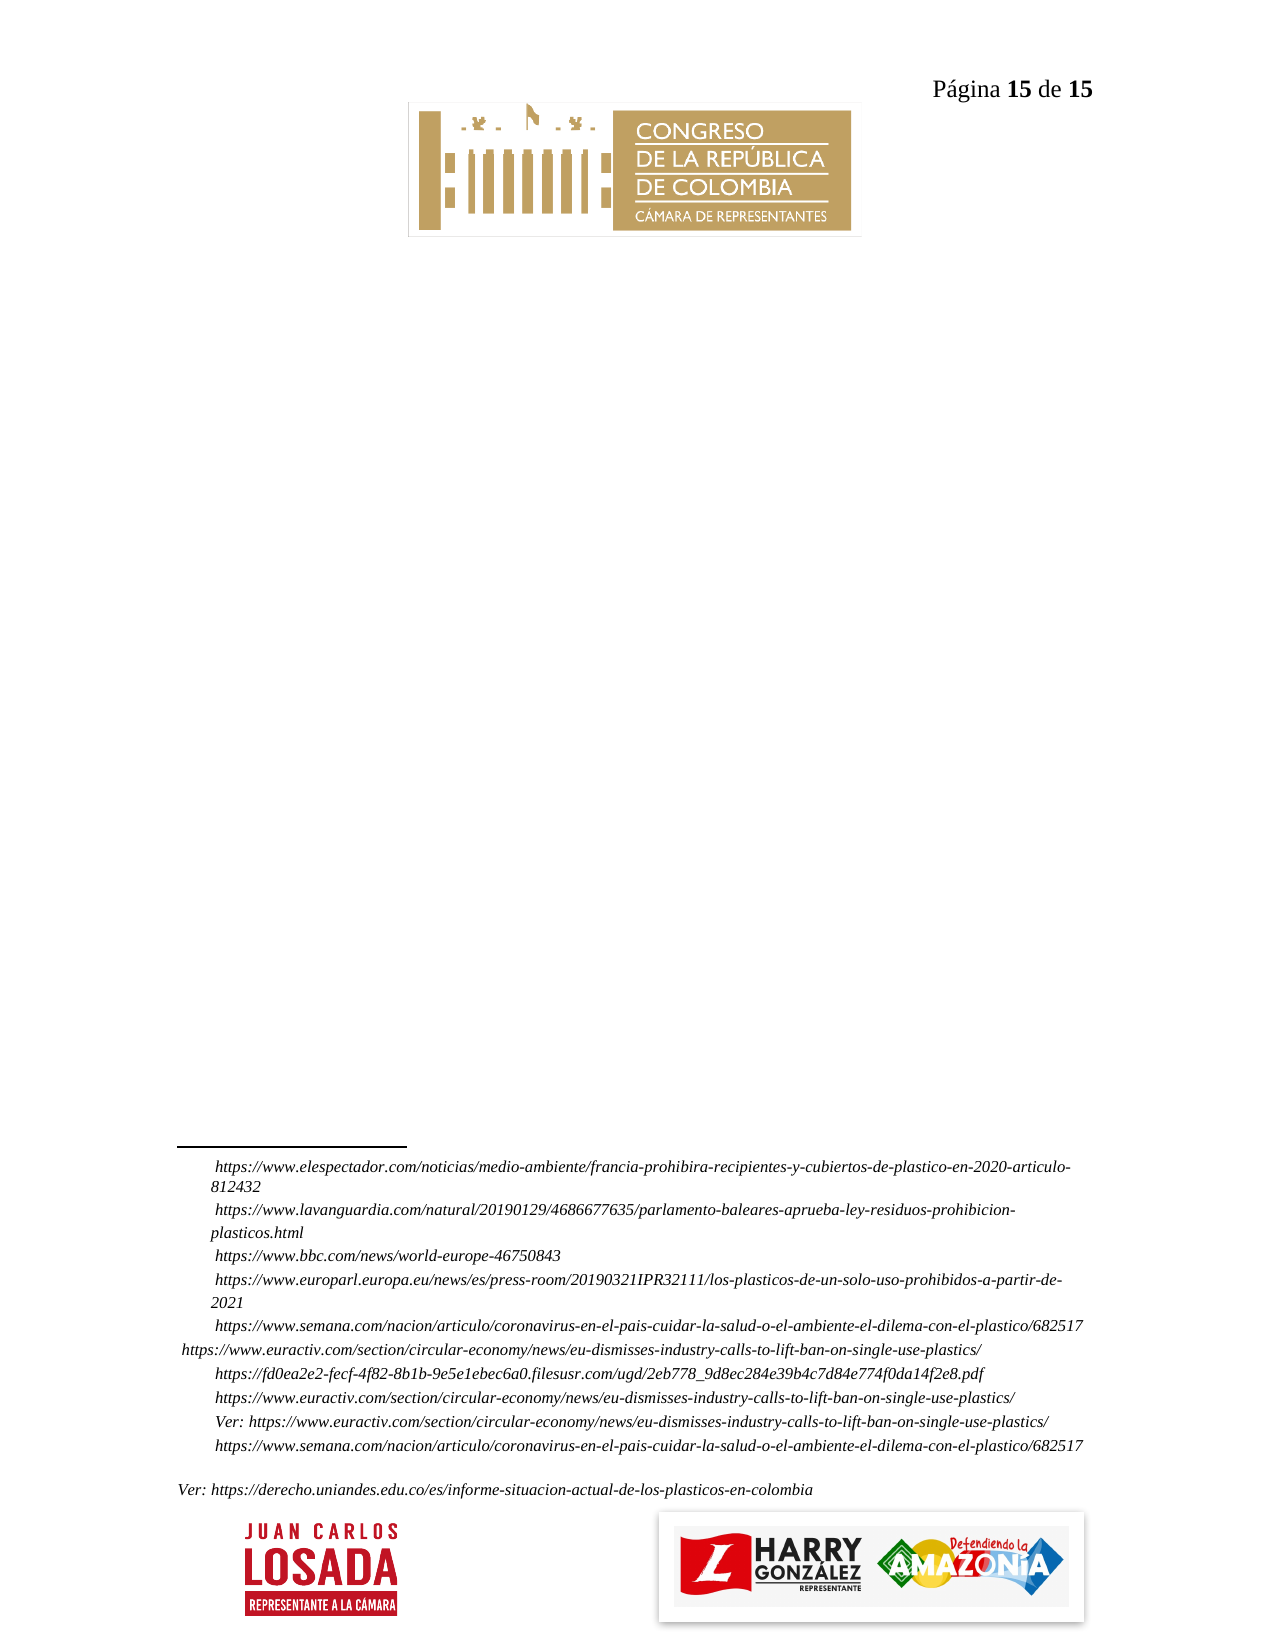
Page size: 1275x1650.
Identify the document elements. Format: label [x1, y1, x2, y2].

picture [244, 1523, 397, 1615]
picture [674, 1526, 1069, 1607]
picture [408, 102, 862, 237]
